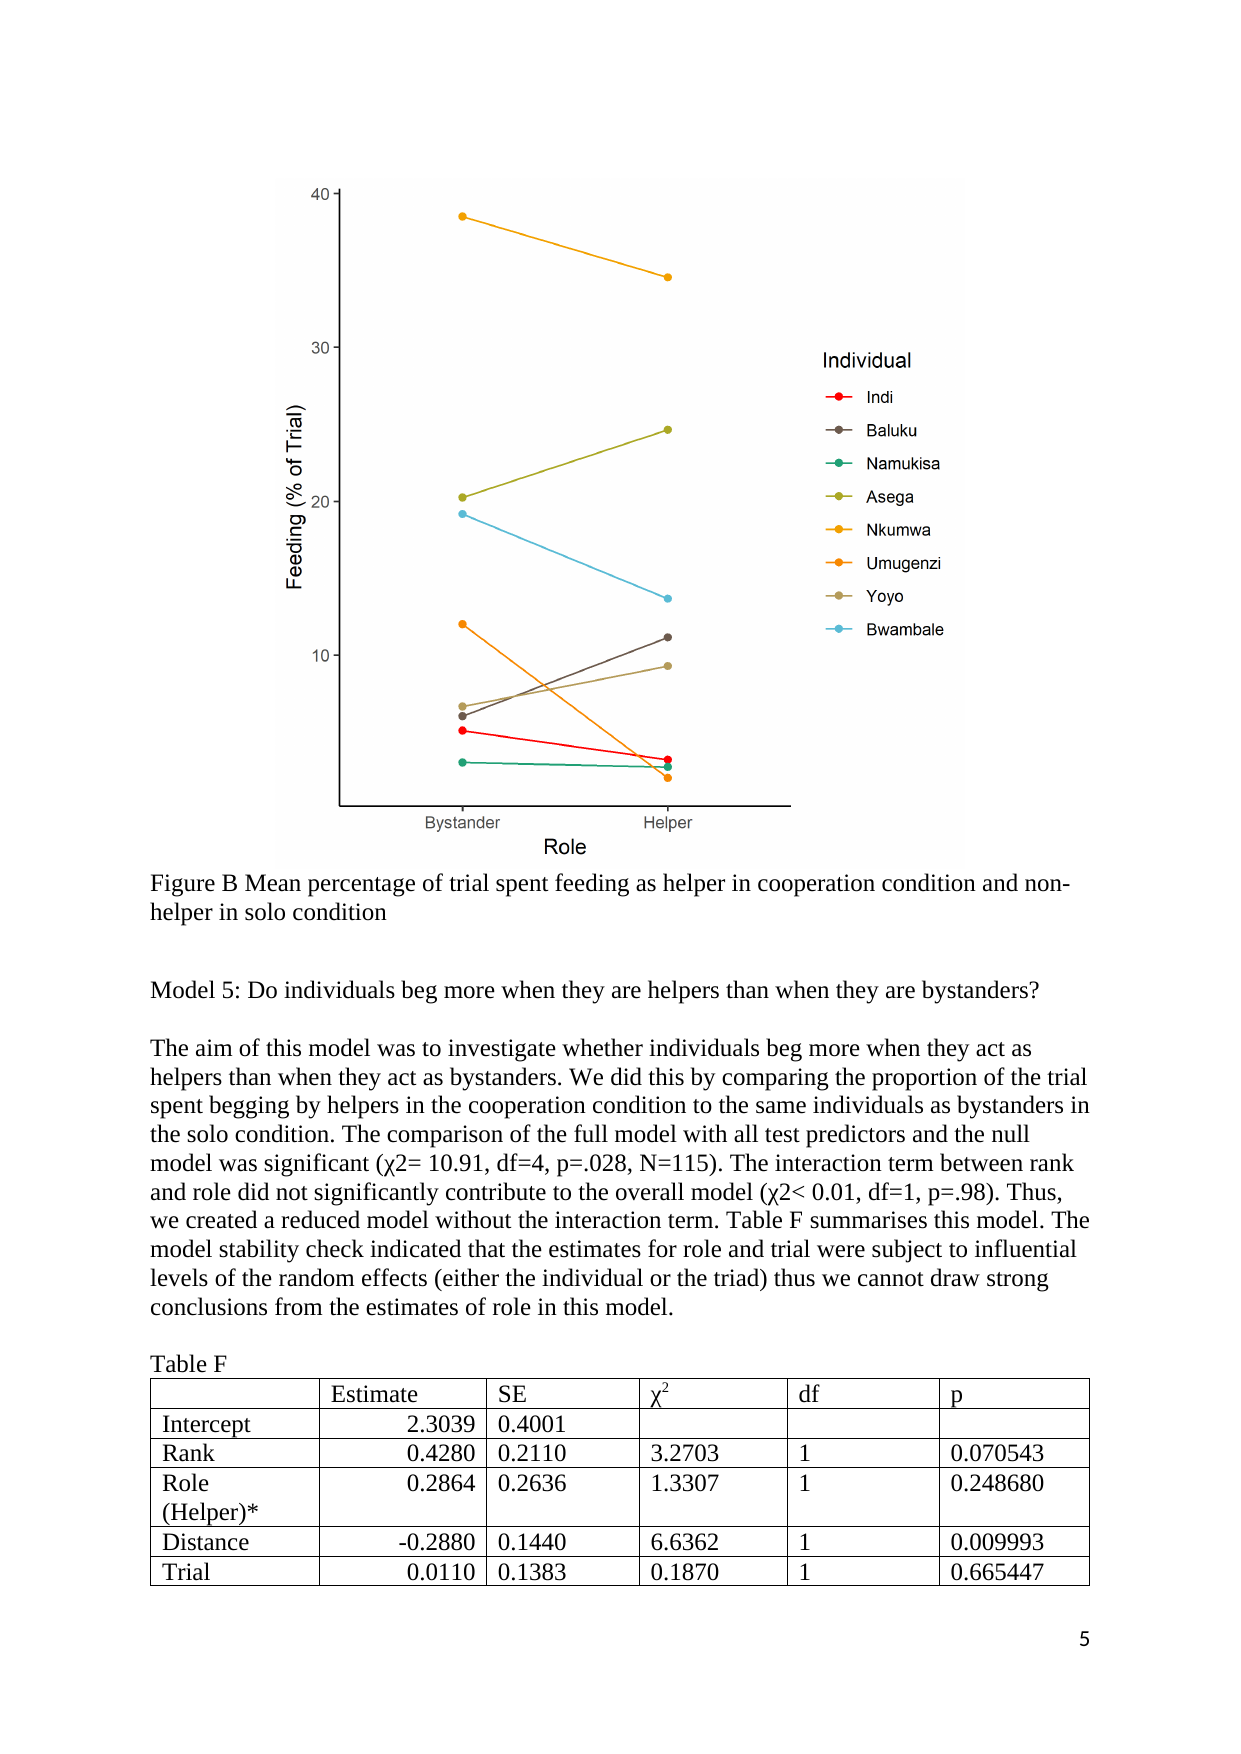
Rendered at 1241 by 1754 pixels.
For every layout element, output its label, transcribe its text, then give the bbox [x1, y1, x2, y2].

table_cell 0.4001 [487, 1409, 639, 1437]
table_cell 2.3039 [320, 1409, 486, 1437]
table_cell 1 [788, 1527, 939, 1556]
text Table F [150, 1349, 1090, 1378]
table_cell 0.2110 [487, 1439, 639, 1467]
table_cell 0.2864 [320, 1468, 486, 1526]
table_cell -0.2880 [320, 1527, 486, 1556]
table_header Estimate [320, 1379, 486, 1408]
table_cell [788, 1409, 939, 1437]
table_cell 1 [788, 1439, 939, 1467]
table_cell 0.2636 [487, 1468, 639, 1526]
table_cell [940, 1409, 1089, 1437]
table_header df [788, 1379, 939, 1408]
text Figure B Mean percentage of trial spent feeding as helper in cooperation condition and non-helper in solo condition [150, 868, 1090, 926]
table_cell 1 [788, 1468, 939, 1526]
table_cell 3.2703 [640, 1439, 787, 1467]
table_header SE [487, 1379, 639, 1408]
text Model 5: Do individuals beg more when they are helpers than when they are bystanders? [150, 975, 1090, 1004]
table_cell 0.1440 [487, 1527, 639, 1556]
table_cell 0.665447 [940, 1557, 1089, 1585]
table_cell 0.009993 [940, 1527, 1089, 1556]
table_cell 0.248680 [940, 1468, 1089, 1526]
table_cell Trial [151, 1557, 319, 1585]
table_header [151, 1379, 319, 1408]
table_cell 0.4280 [320, 1439, 486, 1467]
table_cell [640, 1409, 787, 1437]
table_cell 1 [788, 1557, 939, 1585]
table_cell 6.6362 [640, 1527, 787, 1556]
table_cell Rank [151, 1439, 319, 1467]
table_cell 0.070543 [940, 1439, 1089, 1467]
table_cell Intercept [151, 1409, 319, 1437]
table_cell 0.1870 [640, 1557, 787, 1585]
table_cell 0.1383 [487, 1557, 639, 1585]
table_cell Distance [151, 1527, 319, 1556]
table_cell 0.0110 [320, 1557, 486, 1585]
table_cell 1.3307 [640, 1468, 787, 1526]
text The aim of this model was to investigate whether individuals beg more when they act as helpers than when they act as bystanders. We did this by comparing the proportion of the trial spent begging by helpers in the cooperation condition to the same individuals as bystanders in the solo condition. The comparison of the full model with all test predictors and the null model was significant (χ2= 10.91, df=4, p=.028, N=115). The interaction term between rank and role did not significantly contribute to the overall model (χ2< 0.01, df=1, p=.98). Thus, we created a reduced model without the interaction term. Table F summarises this model. The model stability check indicated that the estimates for role and trial were subject to influential levels of the random effects (either the individual or the triad) thus we cannot draw strong conclusions from the estimates of role in this model. [150, 1033, 1090, 1320]
table_header χ2 [640, 1379, 787, 1408]
picture [275, 178, 965, 869]
table_cell Role (Helper)* [151, 1468, 319, 1526]
table_header p [940, 1379, 1089, 1408]
